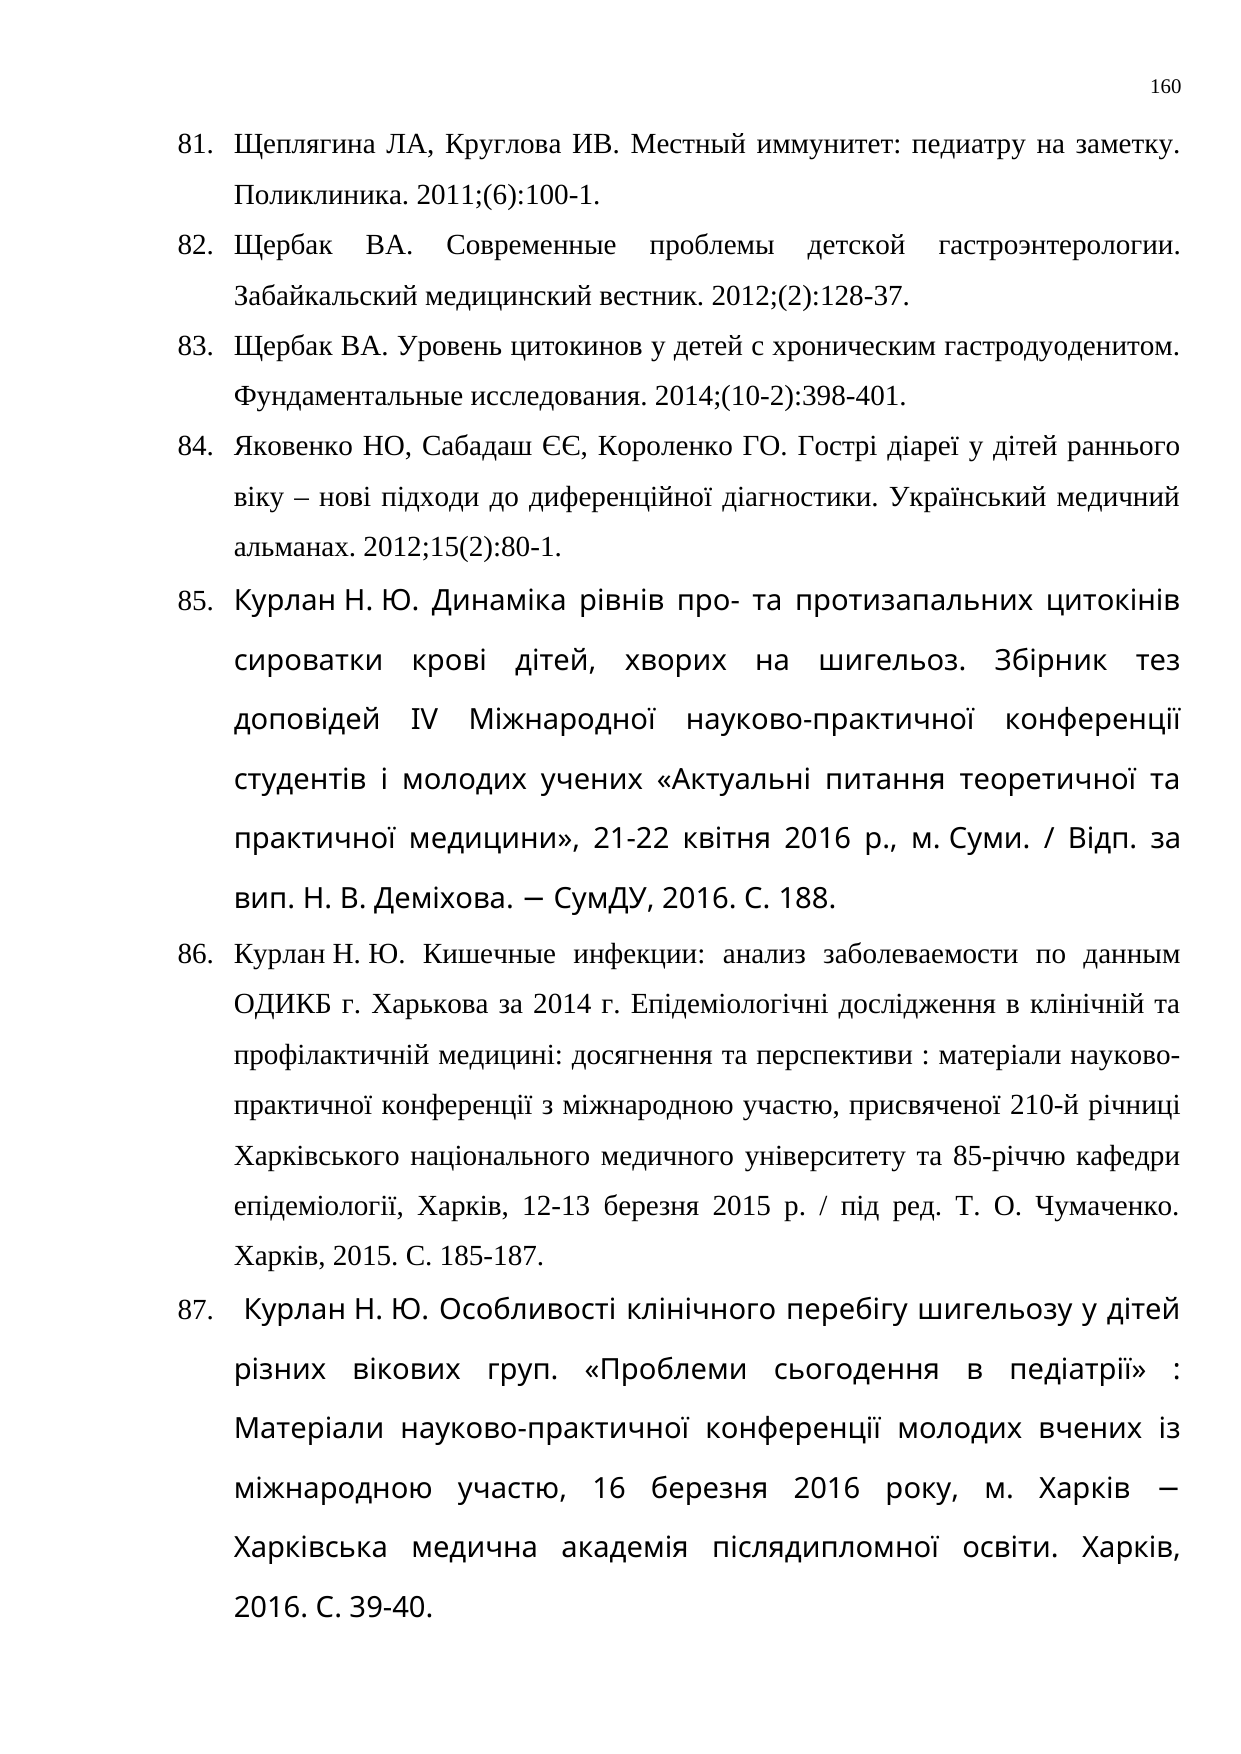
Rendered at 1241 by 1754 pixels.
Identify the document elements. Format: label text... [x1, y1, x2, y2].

list Курлан Н. Ю. Особливості клінічного перебігу шигельозу у дітей різних вікових груп. «Проблеми сьогодення в педіатрії» : Матеріали науково-практичної конференції молодих вчених із міжнародною участю, 16 березня 2016 року, м. Харків − Харківська медична академія післядипломної освіти. Харків, 2016. С. 39-40. [177, 1288, 1181, 1626]
list Курлан Н. Ю. Кишечные инфекции: анализ заболеваемости по данным ОДИКБ г. Харькова за 2014 г. Епідеміологічні дослідження в клінічній та профілактичній медицині: досягнення та перспективи : матеріали науково-практичної конференції з міжнародною участю, присвяченої 210-й річниці Харківського національного медичного університету та 85-річчю кафедри епідеміології, Харків, 12-13 березня 2015 р. / під ред. Т. О. Чумаченко. Харків, 2015. С. 185-187. [177, 936, 1181, 1272]
list Щербак ВА. Уровень цитокинов у детей с хроническим гастродуоденитом. Фундаментальные исследования. 2014;(10-2):398-401. [177, 328, 1181, 412]
list Щеплягина ЛА, Круглова ИВ. Местный иммунитет: педиатру на заметку. Поликлиника. 2011;(6):100-1. [177, 127, 1181, 211]
list Яковенко НО, Сабадаш ЄЄ, Короленко ГО. Гострі діареї у дітей раннього віку ‒ нові підходи до диференційної діагностики. Український медичний альманах. 2012;15(2):80-1. [177, 428, 1181, 563]
list Щербак ВА. Современные проблемы детской гастроэнтерологии. Забайкальский медицинский вестник. 2012;(2):128-37. [177, 227, 1181, 311]
list Курлан Н. Ю. Динаміка рівнів про- та протизапальних цитокінів сироватки крові дітей, хворих на шигельоз. Збірник тез доповідей IV Міжнародної науково-практичної конференції студентів і молодих учених «Актуальні питання теоретичної та практичної медицини», 21-22 квітня 2016 р., м. Суми. / Відп. за вип. Н. В. Деміхова. − СумДУ, 2016. С. 188. [177, 579, 1181, 917]
